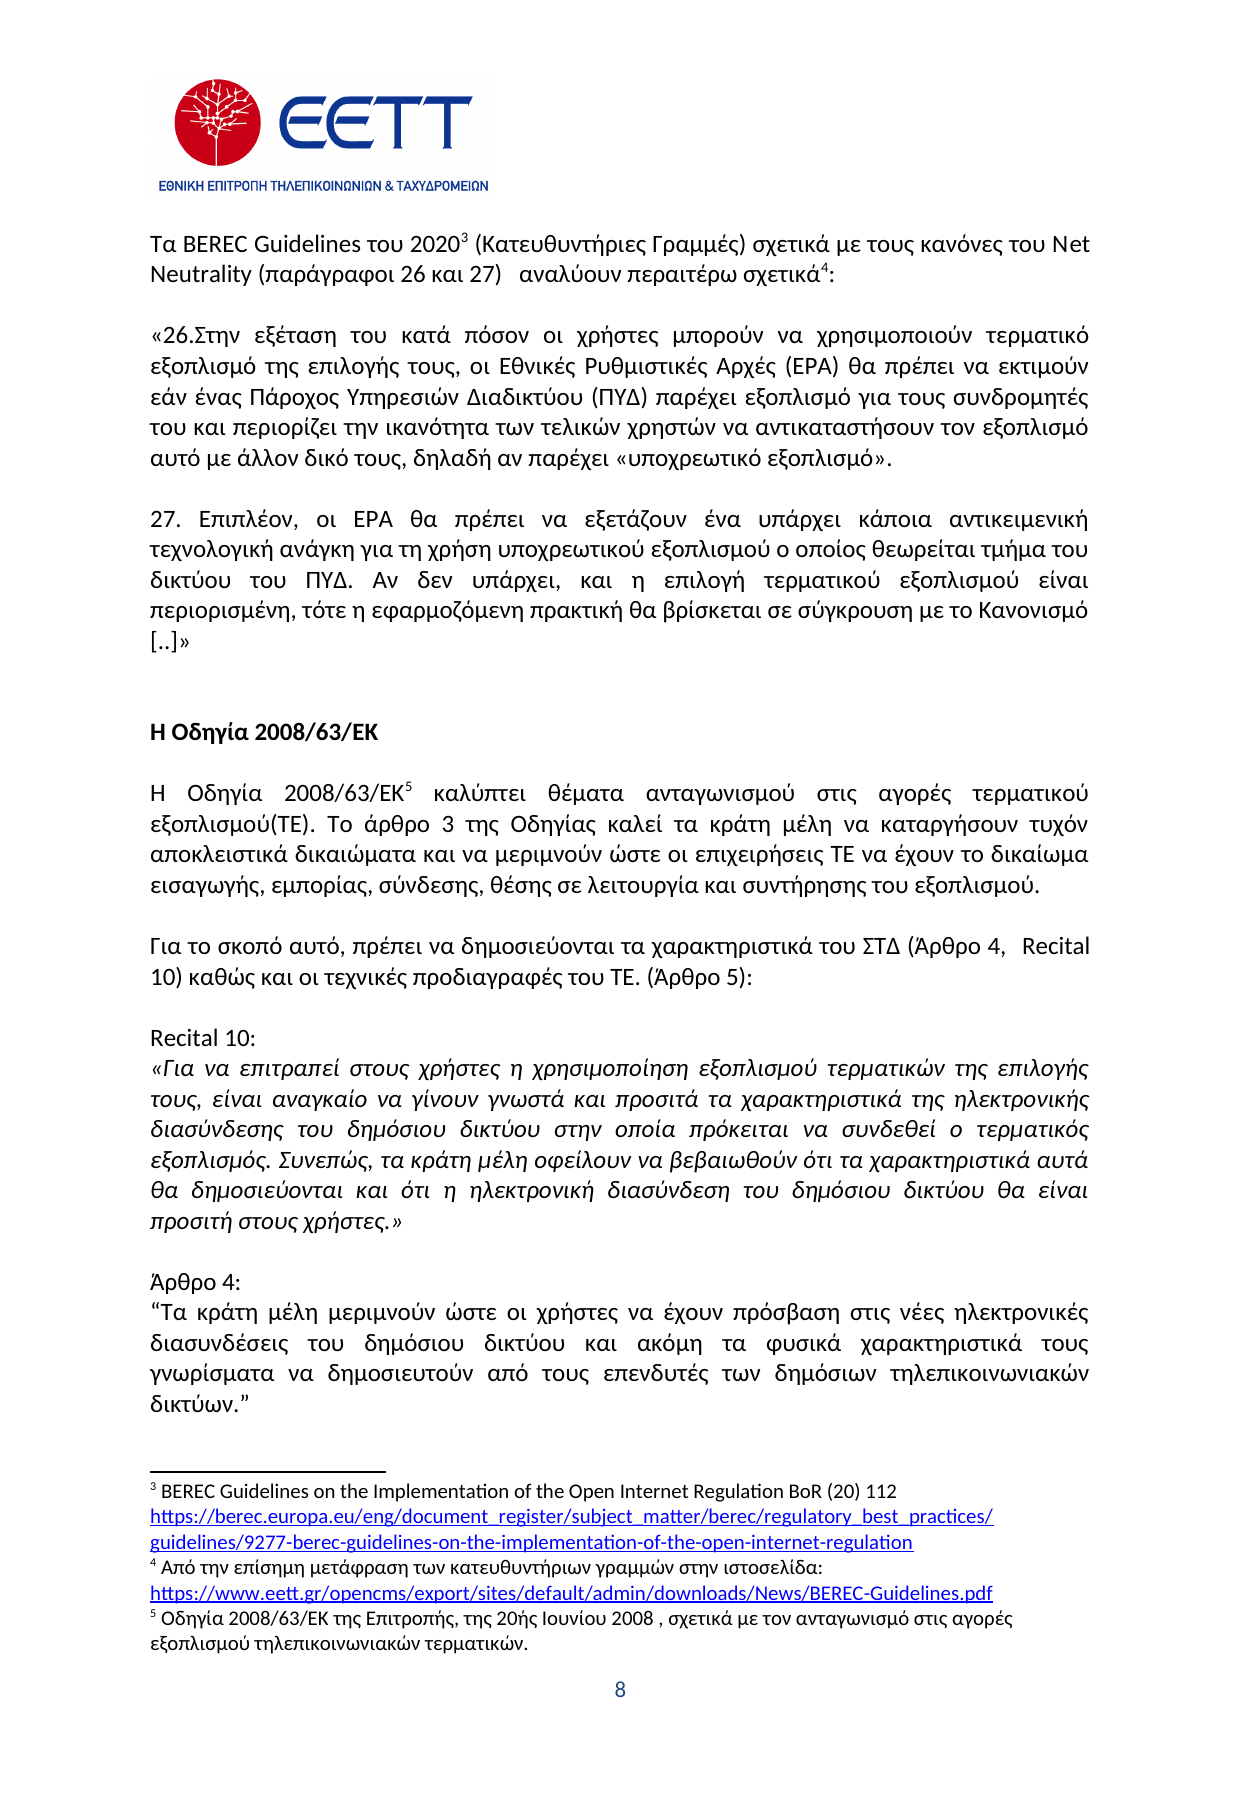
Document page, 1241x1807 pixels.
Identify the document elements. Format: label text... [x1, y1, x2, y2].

text 27. Επιπλέον, οι ΕΡΑ θα πρέπει να εξετάζουν ένα υπάρχει κάποια αντικειμενική τεχνολογική ανάγκη για τη χρήση υποχρεωτικού εξοπλισμού ο οποίος θεωρείται τμήμα του δικτύου του ΠΥΔ. Αν δεν υπάρχει, και η επιλογή τερματικού εξοπλισμού είναι περιορισμένη, τότε η εφαρμοζόμενη πρακτική θα βρίσκεται σε σύγκρουση με το Κανονισμό [..]» [150, 503, 1090, 655]
text Άρθρο 4: [150, 1266, 1090, 1296]
text Τα BEREC Guidelines του 2020 (Κατευθυντήριες Γραμμές) σχετικά με τους κανόνες του Νet Νeutrality (παράγραφοι 26 και 27) αναλύουν περαιτέρω σχετικά: [150, 228, 1090, 289]
text «Για να επιτραπεί στους χρήστες η χρησιμοποίηση εξοπλισμού τερματικών της επιλογής τους, είναι αναγκαίο να γίνουν γνωστά και προσιτά τα χαρακτηριστικά της ηλεκτρονικής διασύνδεσης του δημόσιου δικτύου στην οποία πρόκειται να συνδεθεί ο τερματικός εξοπλισμός. Συνεπώς, τα κράτη μέλη οφείλουν να βεβαιωθούν ότι τα χαρακτηριστικά αυτά θα δημοσιεύονται και ότι η ηλεκτρονική διασύνδεση του δημόσιου δικτύου θα είναι προσιτή στους χρήστες.» [150, 1052, 1090, 1235]
text Η Οδηγία 2008/63/EΚ [150, 716, 1090, 747]
picture [150, 75, 494, 201]
text Recital 10: [150, 1022, 1090, 1052]
text Για το σκοπό αυτό, πρέπει να δημοσιεύονται τα χαρακτηριστικά του ΣΤΔ (Άρθρο 4, Recital 10) καθώς και οι τεχνικές προδιαγραφές του ΤΕ. (Άρθρο 5): [150, 930, 1090, 991]
text «26.Στην εξέταση του κατά πόσον οι χρήστες μπορούν να χρησιμοποιούν τερματικό εξοπλισμό της επιλογής τους, οι Εθνικές Ρυθμιστικές Αρχές (ΕΡΑ) θα πρέπει να εκτιμούν εάν ένας Πάροχος Υπηρεσιών Διαδικτύου (ΠΥΔ) παρέχει εξοπλισμό για τους συνδρομητές του και περιορίζει την ικανότητα των τελικών χρηστών να αντικαταστήσουν τον εξοπλισμό αυτό με άλλον δικό τους, δηλαδή αν παρέχει «υποχρεωτικό εξοπλισμό». [150, 320, 1090, 472]
text Η Οδηγία 2008/63/ΕΚ καλύπτει θέματα ανταγωνισμού στις αγορές τερματικού εξοπλισμού(ΤΕ). Το άρθρο 3 της Οδηγίας καλεί τα κράτη μέλη να καταργήσουν τυχόν αποκλειστικά δικαιώματα και να μεριμνούν ώστε οι επιχειρήσεις ΤΕ να έχουν το δικαίωμα εισαγωγής, εμπορίας, σύνδεσης, θέσης σε λειτουργία και συντήρησης του εξοπλισμού. [150, 777, 1090, 899]
text “Τα κράτη μέλη μεριμνούν ώστε οι χρήστες να έχουν πρόσβαση στις νέες ηλεκτρονικές διασυνδέσεις του δημόσιου δικτύου και ακόμη τα φυσικά χαρακτηριστικά τους γνωρίσματα να δημοσιευτούν από τους επενδυτές των δημόσιων τηλεπικοινωνιακών δικτύων.” [150, 1296, 1090, 1418]
